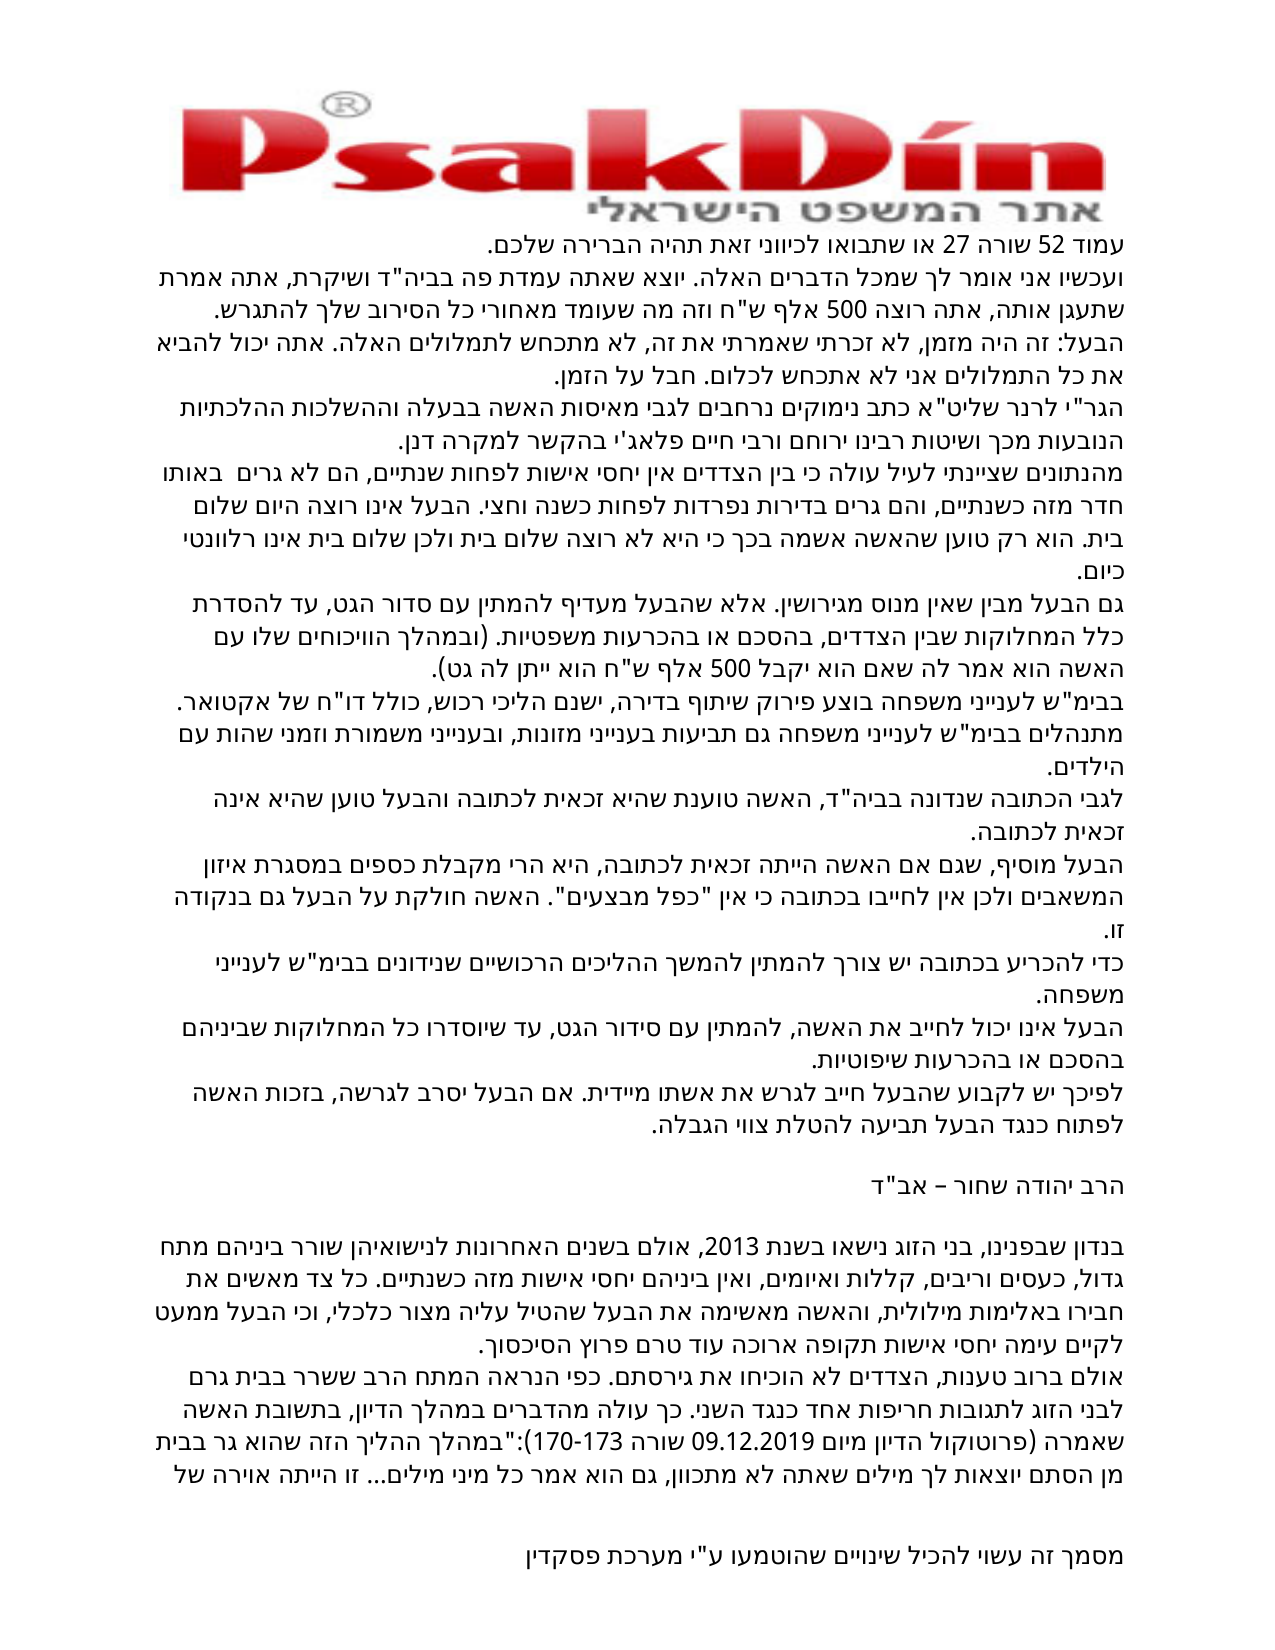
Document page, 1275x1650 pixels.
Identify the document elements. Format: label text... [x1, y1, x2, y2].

text הרב יהודה שחור – אב"ד [150, 1172, 1125, 1205]
text בנדון שבפנינו, בני הזוג נישאו בשנת 2013, אולם בשנים האחרונות לנישואיהן שורר ביניהם מתח גדול, כעסים וריבים, קללות ואיומים, ואין ביניהם יחסי אישות מזה כשנתיים. כל צד מאשים את חבירו באלימות מילולית, והאשה מאשימה את הבעל שהטיל עליה מצור כלכלי, וכי הבעל ממעט לקיים עימה יחסי אישות תקופה ארוכה עוד טרם פרוץ הסיכסוך. [150, 1233, 1125, 1363]
text הבעל מוסיף, שגם אם האשה הייתה זכאית לכתובה, היא הרי מקבלת כספים במסגרת איזון המשאבים ולכן אין לחייבו בכתובה כי אין "כפל מבצעים". האשה חולקת על הבעל גם בנקודה זו. [150, 851, 1125, 948]
text הבעל: זה היה מזמן, לא זכרתי שאמרתי את זה, לא מתכחש לתמלולים האלה. אתה יכול להביא את כל התמלולים אני לא אתכחש לכלום. חבל על הזמן. [150, 329, 1125, 394]
text לגבי הכתובה שנדונה בביה"ד, האשה טוענת שהיא זכאית לכתובה והבעל טוען שהיא אינה זכאית לכתובה. [150, 786, 1125, 851]
text הגר"י לרנר שליט"א כתב נימוקים נרחבים לגבי מאיסות האשה בבעלה וההשלכות ההלכתיות הנובעות מכך ושיטות רבינו ירוחם ורבי חיים פלאג'י בהקשר למקרה דנן. [150, 394, 1125, 459]
text עמוד 52 שורה 27 או שתבואו לכיווני זאת תהיה הברירה שלכם. [150, 231, 1125, 264]
text ועכשיו אני אומר לך שמכל הדברים האלה. יוצא שאתה עמדת פה בביה"ד ושיקרת, אתה אמרת שתעגן אותה, אתה רוצה 500 אלף ש"ח וזה מה שעומד מאחורי כל הסירוב שלך להתגרש. [150, 264, 1125, 329]
text הבעל אינו יכול לחייב את האשה, להמתין עם סידור הגט, עד שיוסדרו כל המחלוקות שביניהם בהסכם או בהכרעות שיפוטיות. [150, 1014, 1125, 1079]
text בבימ"ש לענייני משפחה בוצע פירוק שיתוף בדירה, ישנם הליכי רכוש, כולל דו"ח של אקטואר. מתנהלים בבימ"ש לענייני משפחה גם תביעות בענייני מזונות, ובענייני משמורת וזמני שהות עם הילדים. [150, 688, 1125, 786]
text לפיכך יש לקבוע שהבעל חייב לגרש את אשתו מיידית. אם הבעל יסרב לגרשה, בזכות האשה לפתוח כנגד הבעל תביעה להטלת צווי הגבלה. [150, 1079, 1125, 1144]
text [150, 1363, 1125, 1494]
text כדי להכריע בכתובה יש צורך להמתין להמשך ההליכים הרכושיים שנידונים בבימ"ש לענייני משפחה. [150, 948, 1125, 1014]
text מהנתונים שציינתי לעיל עולה כי בין הצדדים אין יחסי אישות לפחות שנתיים, הם לא גרים באותו חדר מזה כשנתיים, והם גרים בדירות נפרדות לפחות כשנה וחצי. הבעל אינו רוצה היום שלום בית. הוא רק טוען שהאשה אשמה בכך כי היא לא רוצה שלום בית ולכן שלום בית אינו רלוונטי כיום. [150, 459, 1125, 590]
text גם הבעל מבין שאין מנוס מגירושין. אלא שהבעל מעדיף להמתין עם סדור הגט, עד להסדרת כלל המחלוקות שבין הצדדים, בהסכם או בהכרעות משפטיות. (ובמהלך הוויכוחים שלו עם האשה הוא אמר לה שאם הוא יקבל 500 אלף ש"ח הוא ייתן לה גט). [150, 590, 1125, 688]
